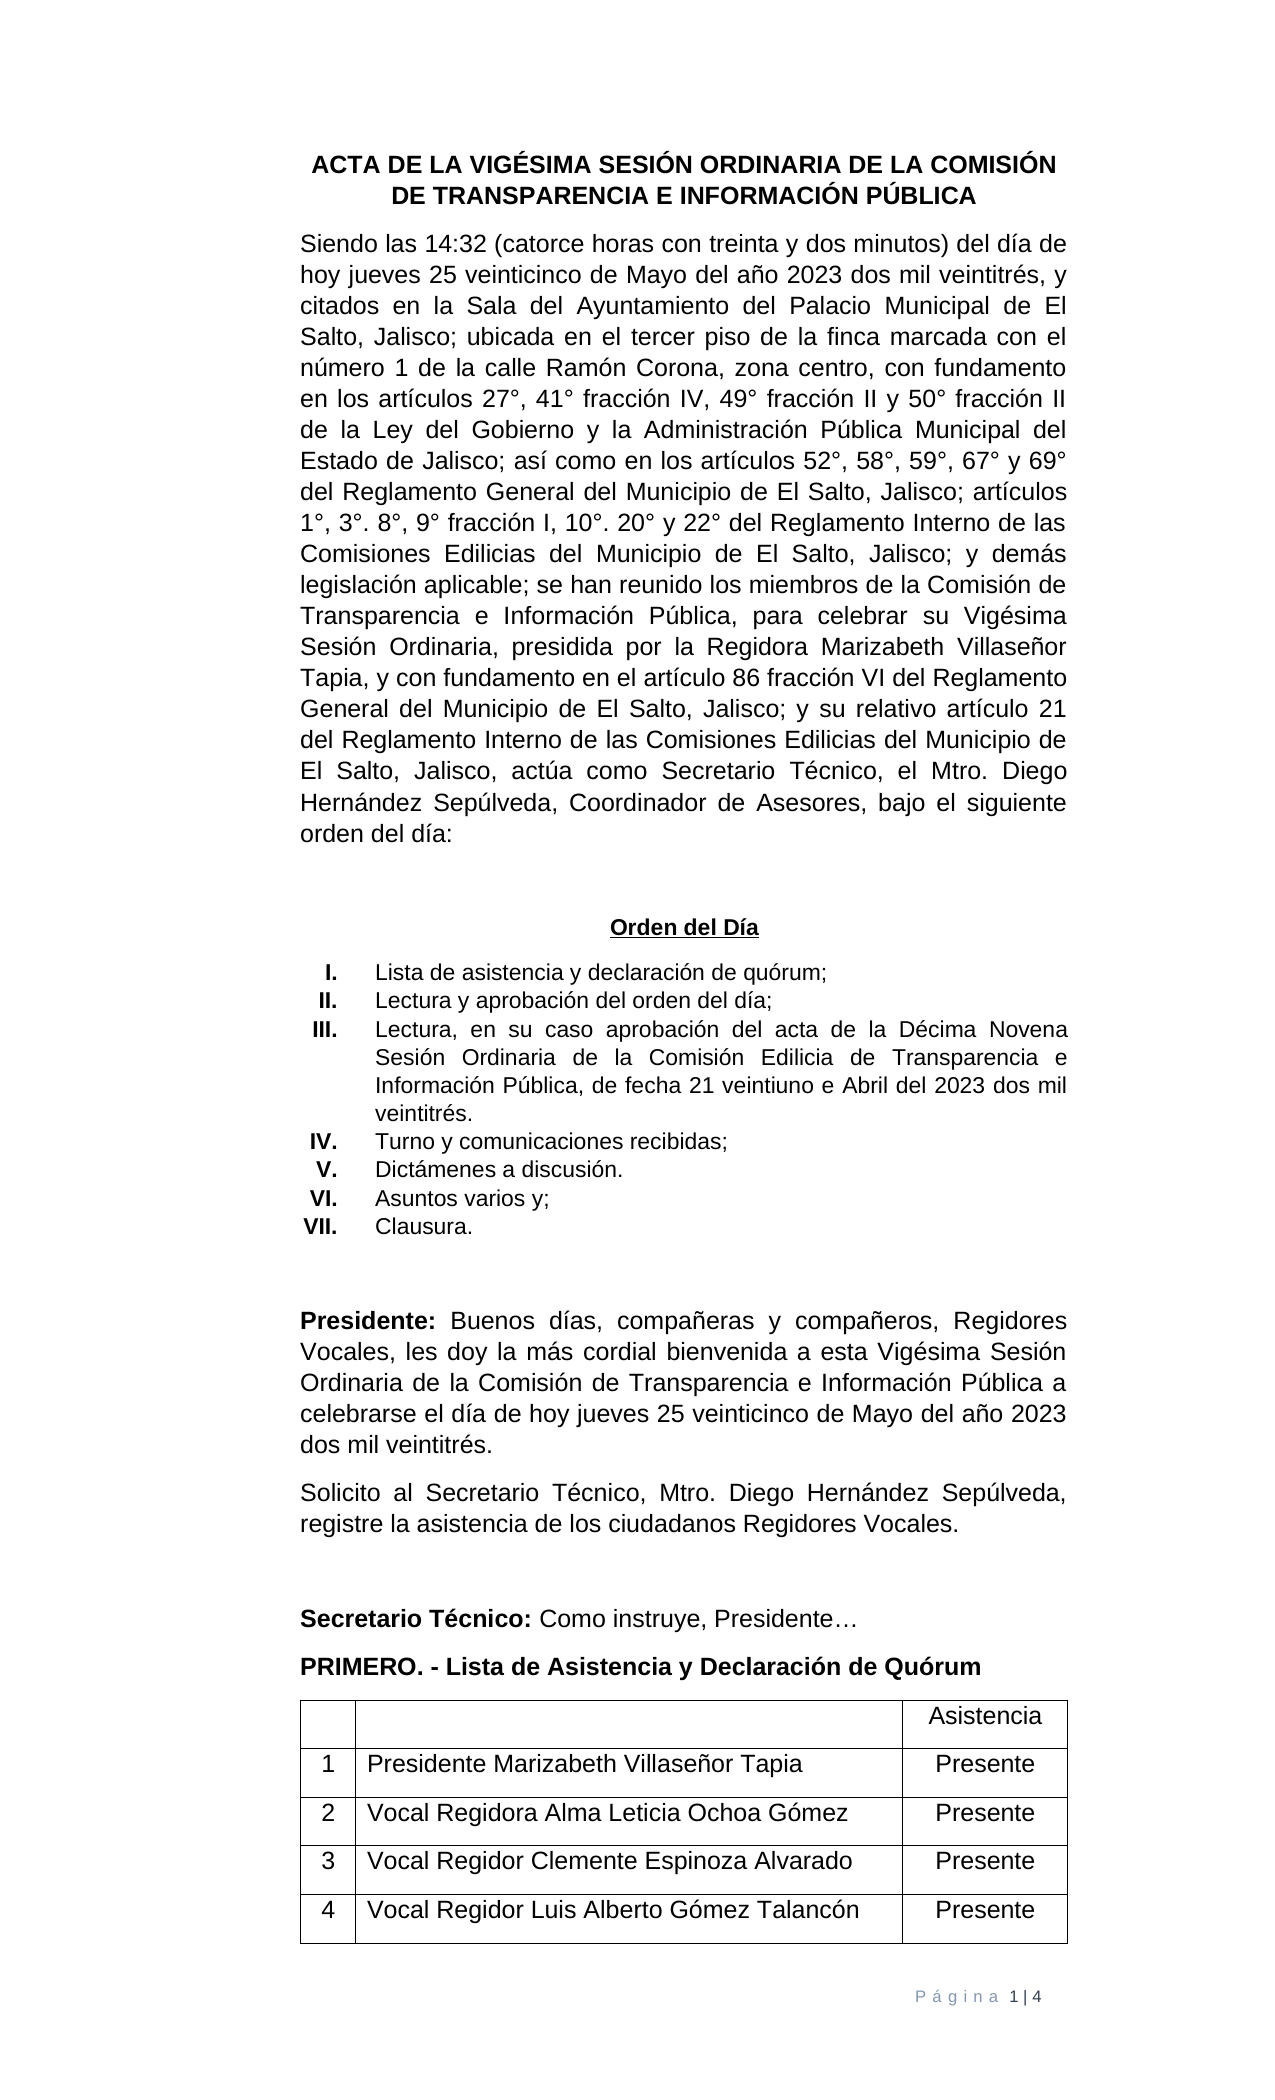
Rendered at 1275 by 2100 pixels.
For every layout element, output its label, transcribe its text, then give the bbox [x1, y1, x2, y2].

table_cell Vocal Regidor Clemente Espinoza Alvarado [356, 1846, 902, 1894]
table_cell 4 [301, 1895, 355, 1942]
list Asuntos varios y; [337, 1184, 1068, 1211]
text Presidente: Buenos días, compañeras y compañeros, Regidores Vocales, les doy la más cordial bienvenida a esta Vigésima Sesión Ordinaria de la Comisión de Transparencia e Información Pública a celebrarse el día de hoy jueves 25 veinticinco de Mayo del año 2023 dos mil veintitrés. [300, 1306, 1068, 1459]
text PRIMERO. - Lista de Asistencia y Declaración de Quórum [300, 1652, 1068, 1681]
table_cell Vocal Regidora Alma Leticia Ochoa Gómez [356, 1798, 902, 1845]
list Lista de asistencia y declaración de quórum; [337, 959, 1068, 985]
text ACTA DE LA VIGÉSIMA SESIÓN ORDINARIA DE LA COMISIÓN DE TRANSPARENCIA E INFORMACIÓN PÚBLICA [300, 150, 1068, 210]
table_cell Vocal Regidor Luis Alberto Gómez Talancón [356, 1895, 902, 1942]
table_cell 1 [301, 1749, 355, 1797]
table_header Asistencia [903, 1701, 1067, 1748]
text Siendo las 14:32 (catorce horas con treinta y dos minutos) del día de hoy jueves 25 veinticinco de Mayo del año 2023 dos mil veintitrés, y citados en la Sala del Ayuntamiento del Palacio Municipal de El Salto, Jalisco; ubicada en el tercer piso de la finca marcada con el número 1 de la calle Ramón Corona, zona centro, con fundamento en los artículos 27°, 41° fracción IV, 49° fracción II y 50° fracción II de la Ley del Gobierno y la Administración Pública Municipal del Estado de Jalisco; así como en los artículos 52°, 58°, 59°, 67° y 69° del Reglamento General del Municipio de El Salto, Jalisco; artículos 1°, 3°. 8°, 9° fracción I, 10°. 20° y 22° del Reglamento Interno de las Comisiones Edilicias del Municipio de El Salto, Jalisco; y demás legislación aplicable; se han reunido los miembros de la Comisión de Transparencia e Información Pública, para celebrar su Vigésima Sesión Ordinaria, presidida por la Regidora Marizabeth Villaseñor Tapia, y con fundamento en el artículo 86 fracción VI del Reglamento General del Municipio de El Salto, Jalisco; y su relativo artículo 21 del Reglamento Interno de las Comisiones Edilicias del Municipio de El Salto, Jalisco, actúa como Secretario Técnico, el Mtro. Diego Hernández Sepúlveda, Coordinador de Asesores, bajo el siguiente orden del día: [300, 229, 1068, 847]
table_cell Presente [903, 1749, 1067, 1797]
table_cell Presente [903, 1895, 1067, 1942]
text Solicito al Secretario Técnico, Mtro. Diego Hernández Sepúlveda, registre la asistencia de los ciudadanos Regidores Vocales. [300, 1478, 1068, 1537]
list Lectura y aprobación del orden del día; [337, 987, 1068, 1014]
table_cell 3 [301, 1846, 355, 1894]
table_cell Presidente Marizabeth Villaseñor Tapia [356, 1749, 902, 1797]
table_cell Presente [903, 1798, 1067, 1845]
text Orden del Día [300, 914, 1068, 940]
table_header [356, 1701, 902, 1748]
table_cell 2 [301, 1798, 355, 1845]
table_cell Presente [903, 1846, 1067, 1894]
list Clausura. [337, 1213, 1068, 1239]
list Dictámenes a discusión. [337, 1156, 1068, 1182]
list Lectura, en su caso aprobación del acta de la Décima Novena Sesión Ordinaria de la Comisión Edilicia de Transparencia e Información Pública, de fecha 21 veintiuno e Abril del 2023 dos mil veintitrés. [337, 1016, 1068, 1126]
table_header [301, 1701, 355, 1748]
text Secretario Técnico: Como instruye, Presidente… [300, 1604, 1068, 1633]
list Turno y comunicaciones recibidas; [337, 1128, 1068, 1154]
